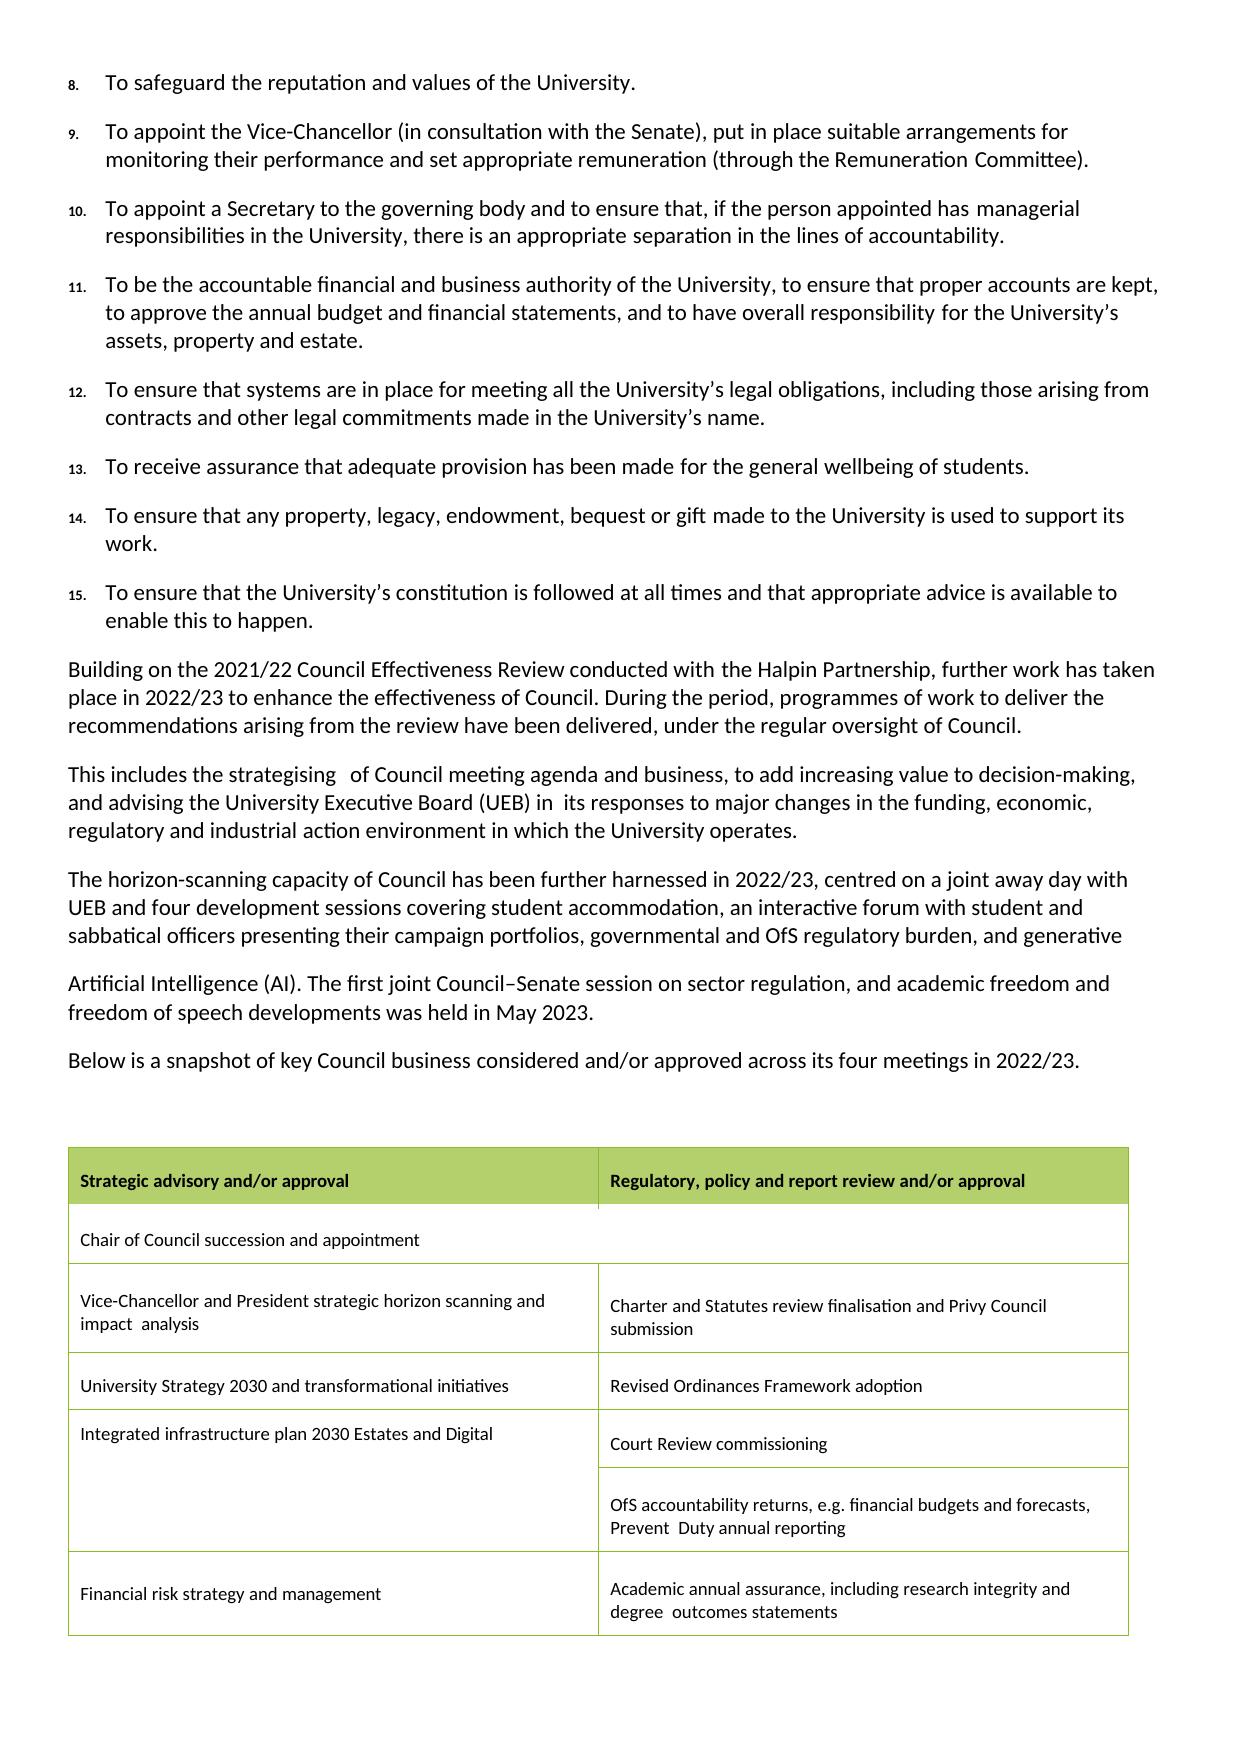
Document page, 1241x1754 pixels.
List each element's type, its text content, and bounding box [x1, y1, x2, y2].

table_header Regulatory, policy and report review and/or approval [599, 1148, 1128, 1204]
table_cell Charter and Statutes review finalisation and Privy Council submission [599, 1264, 1128, 1352]
table_header Strategic advisory and/or approval [69, 1148, 598, 1204]
list To appoint the Vice-Chancellor (in consultation with the Senate), put in place suitable arrangements for monitoring their performance and set appropriate remuneration (through the Remuneration Committee). [68, 117, 1172, 173]
text Below is a snapshot of key Council business considered and/or approved across its four meetings in 2022/23. [68, 1046, 1172, 1074]
table_cell Financial risk strategy and management [69, 1552, 598, 1635]
text Artificial Intelligence (AI). The first joint Council–Senate session on sector regulation, and academic freedom and freedom of speech developments was held in May 2023. [68, 969, 1172, 1026]
table_cell Integrated infrastructure plan 2030 Estates and Digital [69, 1410, 598, 1551]
table_cell Vice-Chancellor and President strategic horizon scanning and impact analysis [69, 1264, 598, 1352]
list To ensure that any property, legacy, endowment, bequest or gift made to the University is used to support its work. [68, 501, 1172, 557]
table_cell Academic annual assurance, including research integrity and degree outcomes statements [599, 1552, 1128, 1635]
table_cell Revised Ordinances Framework adoption [599, 1353, 1128, 1409]
list To ensure that the University’s constitution is followed at all times and that appropriate advice is available to enable this to happen. [68, 578, 1172, 634]
table_cell OfS accountability returns, e.g. financial budgets and forecasts, Prevent Duty annual reporting [599, 1468, 1128, 1551]
list To receive assurance that adequate provision has been made for the general wellbeing of students. [68, 452, 1172, 480]
text This includes the strategising of Council meeting agenda and business, to add increasing value to decision-making, and advising the University Executive Board (UEB) in its responses to major changes in the funding, economic, regulatory and industrial action environment in which the University operates. [68, 760, 1172, 844]
list To safeguard the reputation and values of the University. [68, 68, 1172, 96]
table_cell Chair of Council succession and appointment [69, 1209, 1128, 1263]
list To appoint a Secretary to the governing body and to ensure that, if the person appointed has managerial responsibilities in the University, there is an appropriate separation in the lines of accountability. [68, 194, 1172, 250]
text The horizon-scanning capacity of Council has been further harnessed in 2022/23, centred on a joint away day with UEB and four development sessions covering student accommodation, an interactive forum with student and sabbatical officers presenting their campaign portfolios, governmental and OfS regulatory burden, and generative [68, 865, 1172, 949]
table_cell University Strategy 2030 and transformational initiatives [69, 1353, 598, 1409]
table_cell Court Review commissioning [599, 1410, 1128, 1467]
text Building on the 2021/22 Council Effectiveness Review conducted with the Halpin Partnership, further work has taken place in 2022/23 to enhance the effectiveness of Council. During the period, programmes of work to deliver the recommendations arising from the review have been delivered, under the regular oversight of Council. [68, 655, 1172, 739]
list To ensure that systems are in place for meeting all the University’s legal obligations, including those arising from contracts and other legal commitments made in the University’s name. [68, 375, 1172, 431]
list To be the accountable financial and business authority of the University, to ensure that proper accounts are kept, to approve the annual budget and financial statements, and to have overall responsibility for the University’s assets, property and estate. [68, 271, 1172, 354]
